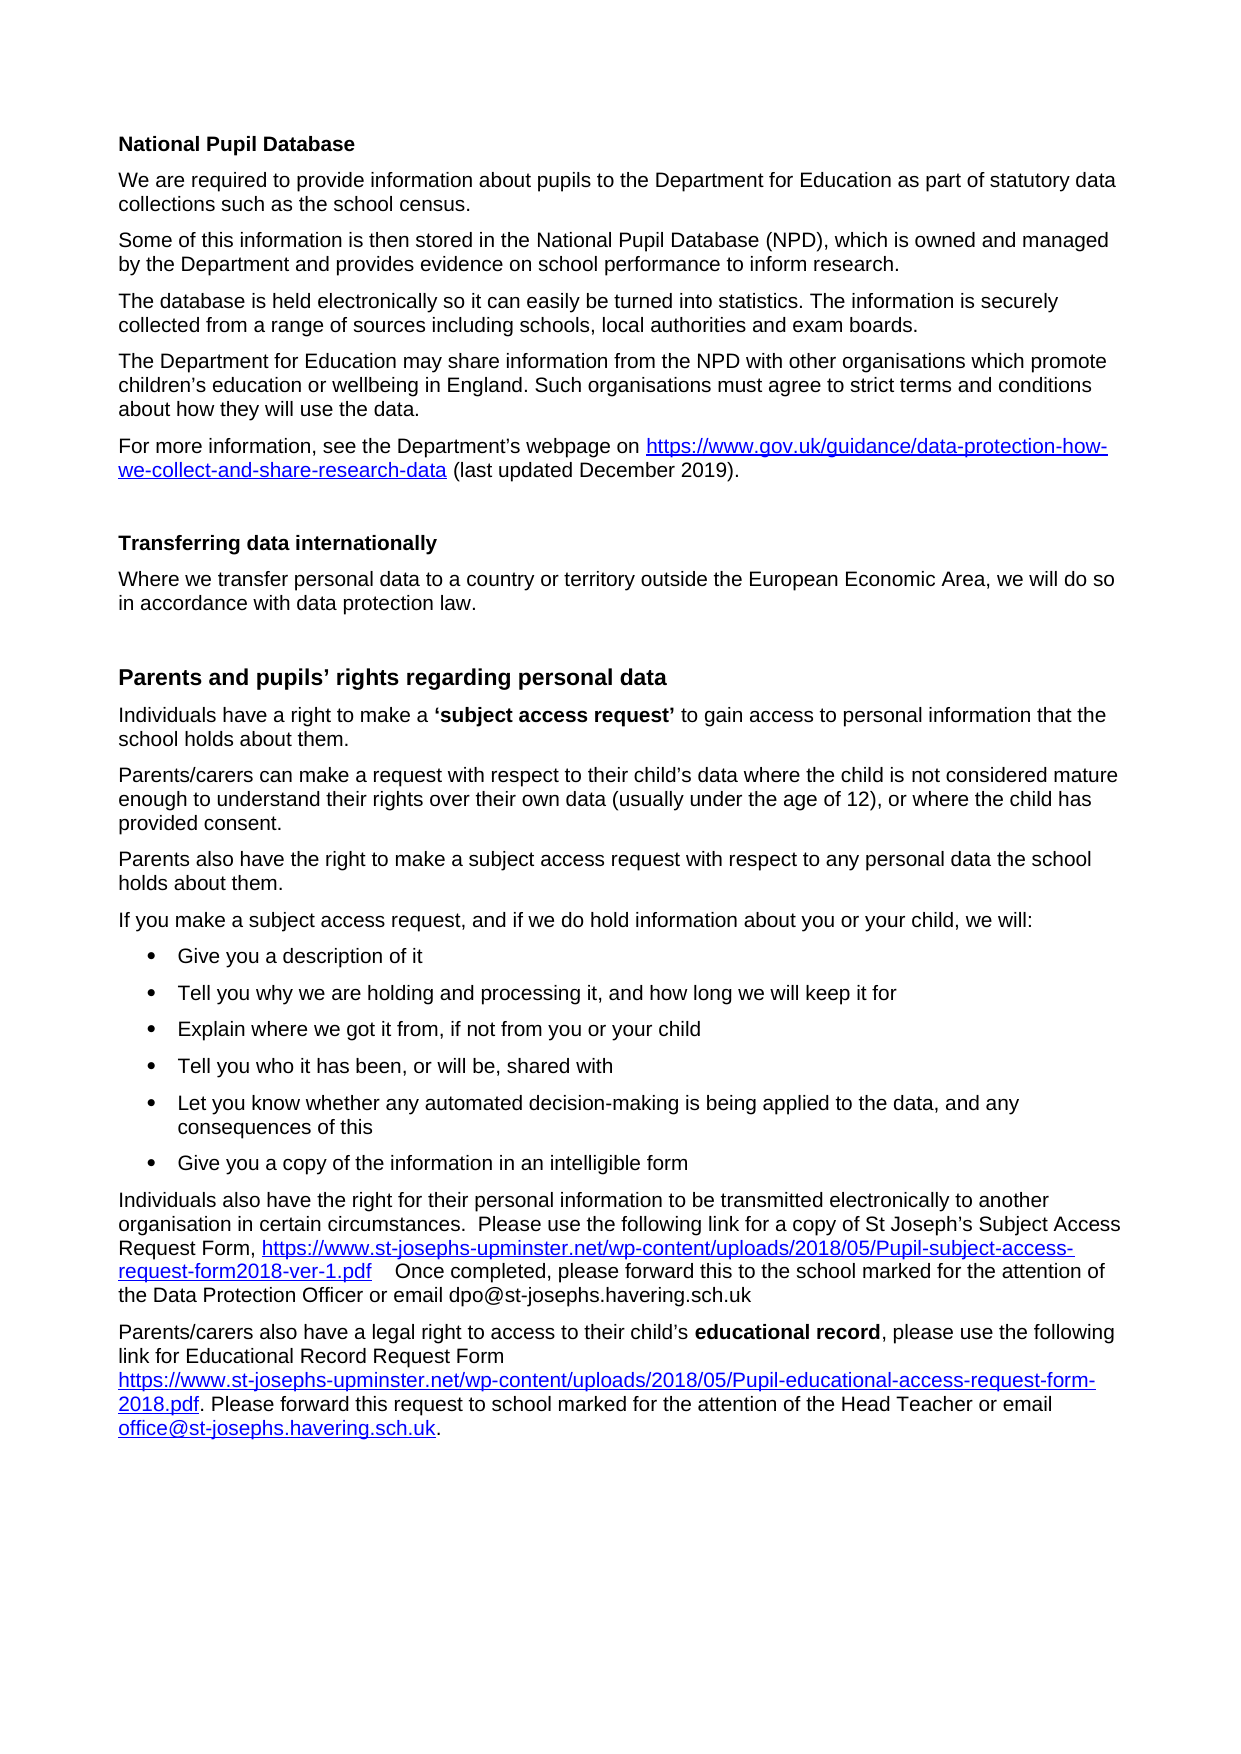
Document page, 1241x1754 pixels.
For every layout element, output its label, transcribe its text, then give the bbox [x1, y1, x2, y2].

text If you make a subject access request, and if we do hold information about you or your child, we will: [118, 908, 1122, 932]
text The Department for Education may share information from the NPD with other organisations which promote children’s education or wellbeing in England. Such organisations must agree to strict terms and conditions about how they will use the data. [118, 349, 1122, 421]
text Transferring data internationally [118, 530, 1122, 554]
list Give you a description of it [148, 944, 1122, 968]
text Some of this information is then stored in the National Pupil Database (NPD), which is owned and managed by the Department and provides evidence on school performance to inform research. [118, 228, 1122, 276]
text We are required to provide information about pupils to the Department for Education as part of statutory data collections such as the school census. [118, 168, 1122, 216]
list Tell you who it has been, or will be, shared with [148, 1054, 1122, 1078]
list Explain where we got it from, if not from you or your child [148, 1017, 1122, 1041]
list Let you know whether any automated decision-making is being applied to the data, and any consequences of this [148, 1090, 1122, 1138]
text National Pupil Database [118, 131, 1122, 155]
text Parents and pupils’ rights regarding personal data [118, 664, 1122, 690]
text Parents/carers can make a request with respect to their child’s data where the child is not considered mature enough to understand their rights over their own data (usually under the age of 12), or where the child has provided consent. [118, 763, 1122, 835]
text Individuals also have the right for their personal information to be transmitted electronically to another organisation in certain circumstances. Please use the following link for a copy of St Joseph’s Subject Access Request Form, https://www.st-josephs-upminster.net/wp-content/uploads/2018/05/Pupil-subject-access-request-form2018-ver-1.pdf Once completed, please forward this to the school marked for the attention of the Data Protection Officer or email dpo@st-josephs.havering.sch.uk [118, 1187, 1122, 1307]
list Give you a copy of the information in an intelligible form [148, 1151, 1122, 1175]
text Parents also have the right to make a subject access request with respect to any personal data the school holds about them. [118, 847, 1122, 895]
text Individuals have a right to make a ‘subject access request’ to gain access to personal information that the school holds about them. [118, 702, 1122, 750]
text For more information, see the Department’s webpage on https://www.gov.uk/guidance/data-protection-how-we-collect-and-share-research-data (last updated December 2019). [118, 433, 1122, 481]
list Tell you why we are holding and processing it, and how long we will keep it for [148, 981, 1122, 1005]
text Parents/carers also have a legal right to access to their child’s educational record, please use the following link for Educational Record Request Form https://www.st-josephs-upminster.net/wp-content/uploads/2018/05/Pupil-educational-access-request-form-2018.pdf. Please forward this request to school marked for the attention of the Head Teacher or email office@st-josephs.havering.sch.uk. [118, 1320, 1122, 1439]
text The database is held electronically so it can easily be turned into statistics. The information is securely collected from a range of sources including schools, local authorities and exam boards. [118, 289, 1122, 337]
text Where we transfer personal data to a country or territory outside the European Economic Area, we will do so in accordance with data protection law. [118, 567, 1122, 615]
